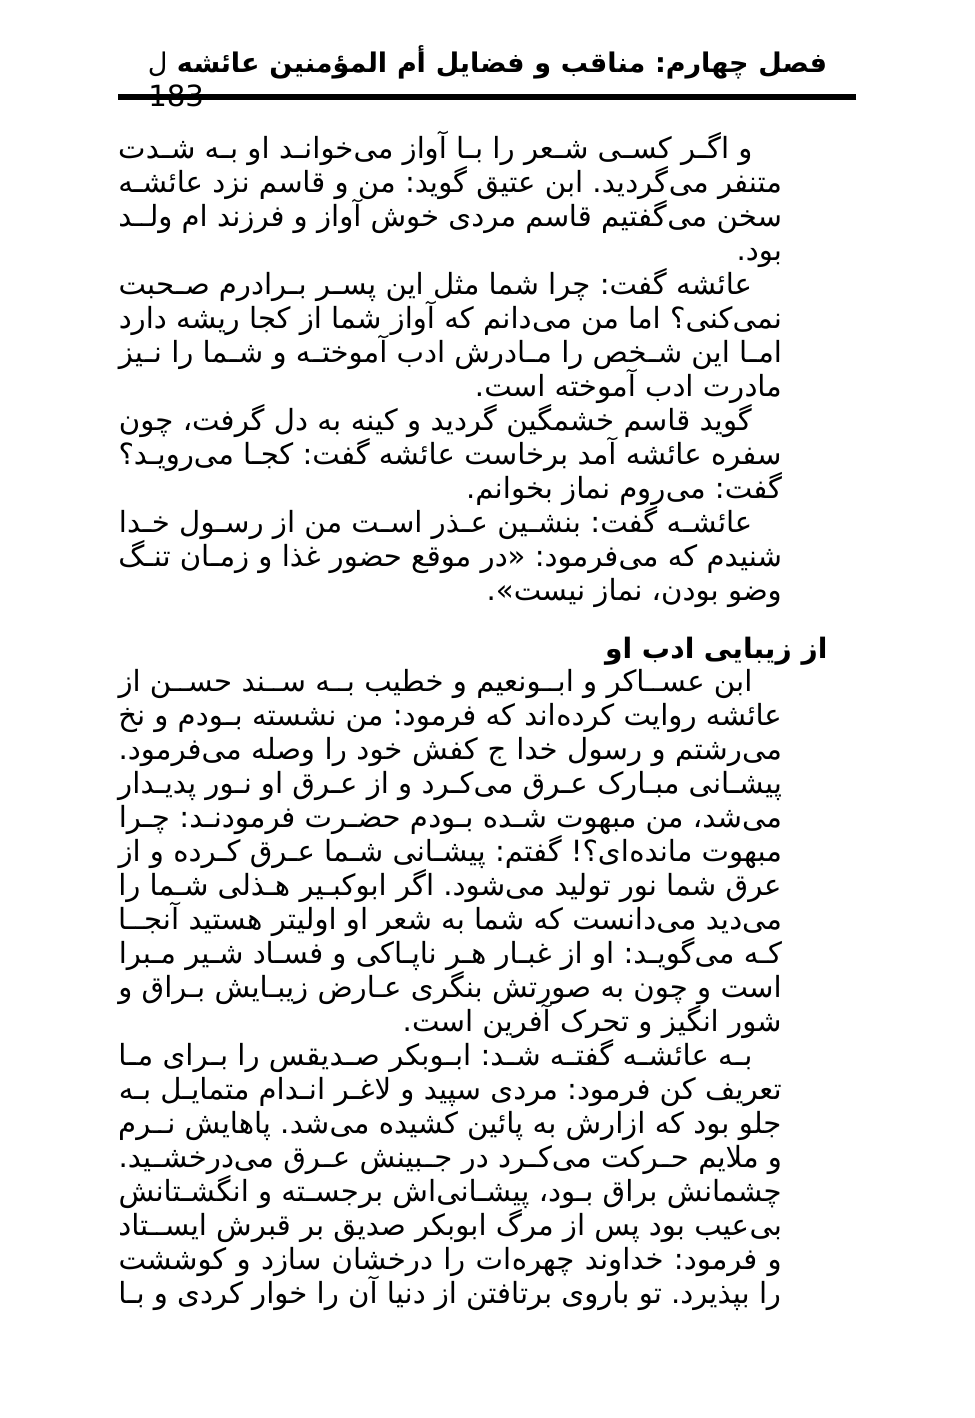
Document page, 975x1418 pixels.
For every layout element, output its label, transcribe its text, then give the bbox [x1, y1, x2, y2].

text گوید قاسم خشمگین گردید و کینه به دل گرفت، چون سفره عائشه آمد برخاست عائشه گفت: کجا می‌روید؟ گفت: می‌روم نماز بخوانم. [118, 403, 782, 505]
text و اگر کسی شعر را با آواز می‌خواند او به شدت متنفر می‌گردید. ابن عتیق گوید: من و قاسم نزد عائشه سخن می‌گفتیم قاسم مردی خوش آواز و فرزند ام ولد بود. [118, 132, 782, 267]
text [118, 1038, 782, 1310]
text ابن عساکر و ابونعیم و خطیب به سند حسن از عائشه روایت کرده‌اند که فرمود: من نشسته بودم و نخ می‌رشتم و رسول خدا ج کفش خود را وصله می‌فرمود. پیشانی مبارک عرق می‌کرد و از عرق او نور پدیدار می‌شد، من مبهوت شده بودم حضرت فرمودند: چرا مبهوت مانده‌ای؟! گفتم: پیشانی شما عرق کرده و از عرق شما نور تولید می‌شود. اگر ابوکبیر هذلی شما را می‌دید می‌دانست که شما به شعر او اولی‎تر هستید آنجا که می‌گوید: او از غبار هر ناپاکی و فساد شیر مبرا است و چون به صورتش بنگری عارض زیبایش براق و شور انگیز و تحرک آفرین است. [118, 665, 782, 1038]
text عائشه گفت: چرا شما مثل این پسر برادرم صحبت نمی‌‌کنی؟ اما من می‌دانم که آواز شما از کجا ریشه دارد اما این شخص را مادرش ادب آموخته و شما را نیز مادرت ادب آموخته است. [118, 267, 782, 403]
text از زیبایی ادب او [118, 632, 827, 665]
text عائشه گفت: بنشین عذر است من از رسول خدا شنیدم که می‌فرمود: «در موقع حضور غذا و زمان تنگ وضو بودن، نماز نیست». [118, 505, 782, 607]
